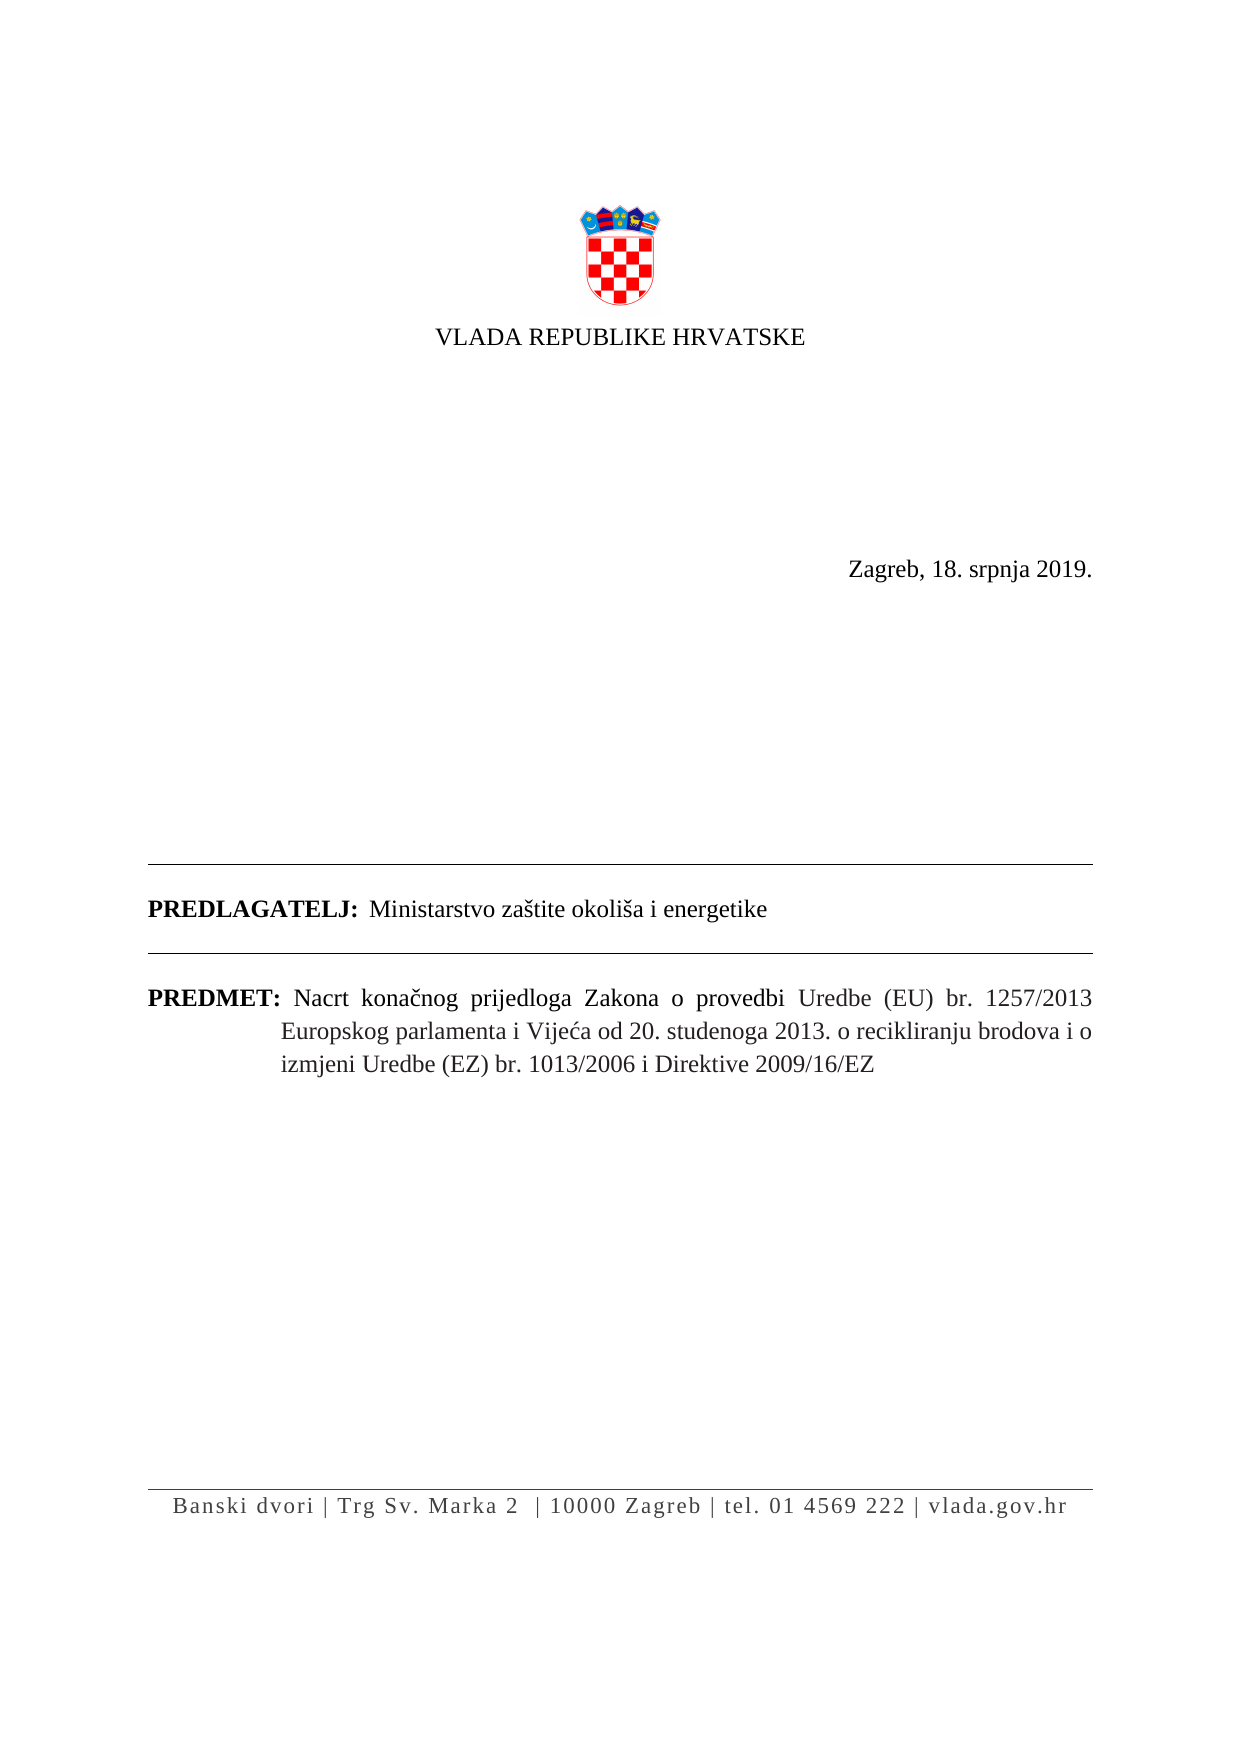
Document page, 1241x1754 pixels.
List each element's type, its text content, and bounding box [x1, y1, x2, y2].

picture [578, 203, 662, 316]
text PREDLAGATELJ: Ministarstvo zaštite okoliša i energetike [148, 894, 1093, 923]
text Banski dvori | Trg Sv. Marka 2 | 10000 Zagreb | tel. 01 4569 222 | vlada.gov.hr [148, 1490, 1093, 1519]
text VLADA REPUBLIKE HRVATSKE [148, 322, 1093, 351]
text PREDMET: Nacrt konačnog prijedloga Zakona o provedbi Uredbe (EU) br. 1257/2013 Europskog parlamenta i Vijeća od 20. studenoga 2013. o recikliranju brodova i o izmjeni Uredbe (EZ) br. 1013/2006 i Direktive 2009/16/EZ [148, 983, 1093, 1078]
text Zagreb, 18. srpnja 2019. [148, 554, 1093, 583]
